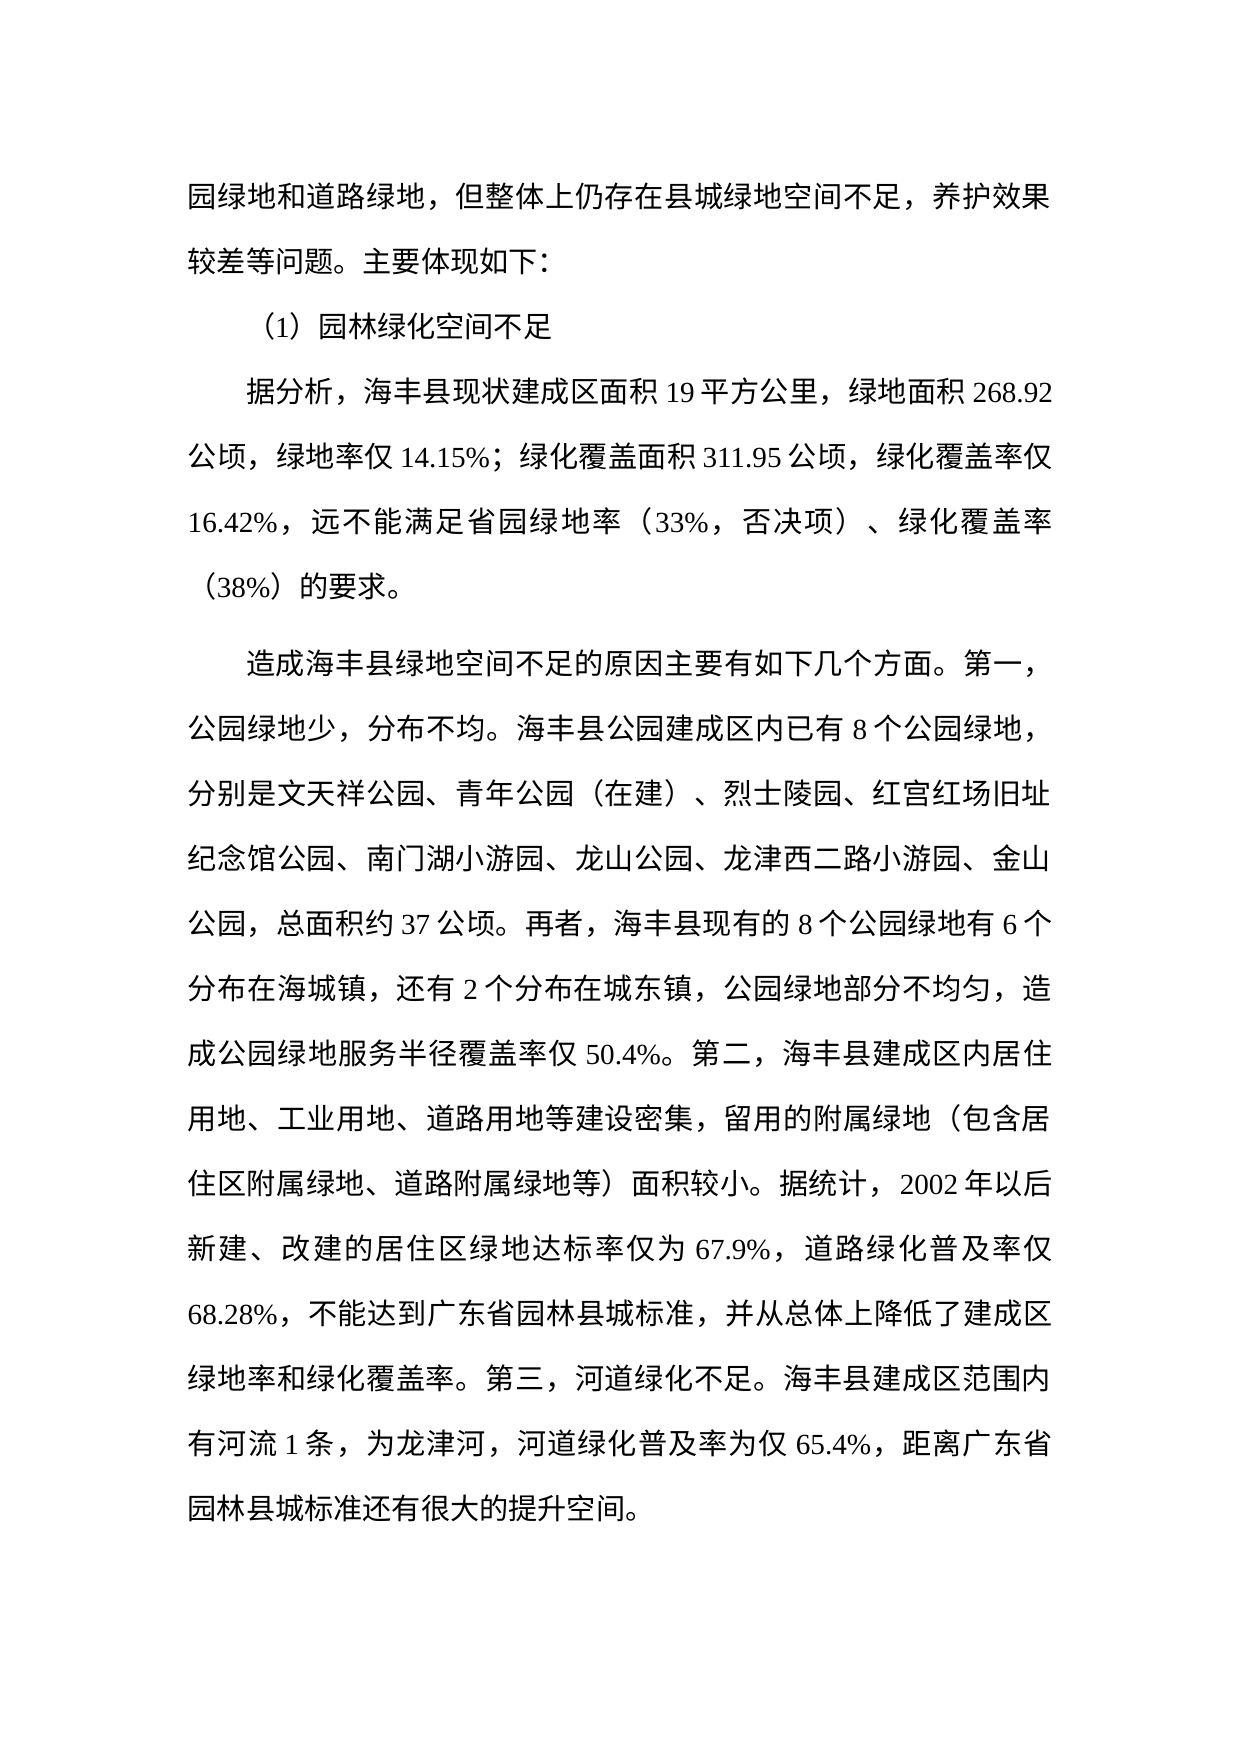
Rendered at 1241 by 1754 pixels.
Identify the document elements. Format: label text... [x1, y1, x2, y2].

text 据分析，海丰县现状建成区面积19平方公里，绿地面积268.92公顷，绿地率仅14.15%；绿化覆盖面积311.95公顷，绿化覆盖率仅16.42%，远不能满足省园绿地率（33%，否决项）、绿化覆盖率（38%）的要求。 [187, 357, 1053, 617]
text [187, 162, 1053, 292]
text （1）园林绿化空间不足 [187, 292, 1053, 357]
text 造成海丰县绿地空间不足的原因主要有如下几个方面。第一，公园绿地少，分布不均。海丰县公园建成区内已有8个公园绿地，分别是文天祥公园、青年公园（在建）、烈士陵园、红宫红场旧址纪念馆公园、南门湖小游园、龙山公园、龙津西二路小游园、金山公园，总面积约37公顷。再者，海丰县现有的8个公园绿地有6个分布在海城镇，还有2个分布在城东镇，公园绿地部分不均匀，造成公园绿地服务半径覆盖率仅50.4%。第二，海丰县建成区内居住用地、工业用地、道路用地等建设密集，留用的附属绿地（包含居住区附属绿地、道路附属绿地等）面积较小。据统计，2002年以后新建、改建的居住区绿地达标率仅为67.9%，道路绿化普及率仅68.28%，不能达到广东省园林县城标准，并从总体上降低了建成区绿地率和绿化覆盖率。第三，河道绿化不足。海丰县建成区范围内有河流1条，为龙津河，河道绿化普及率为仅65.4%，距离广东省园林县城标准还有很大的提升空间。 [187, 629, 1053, 1539]
